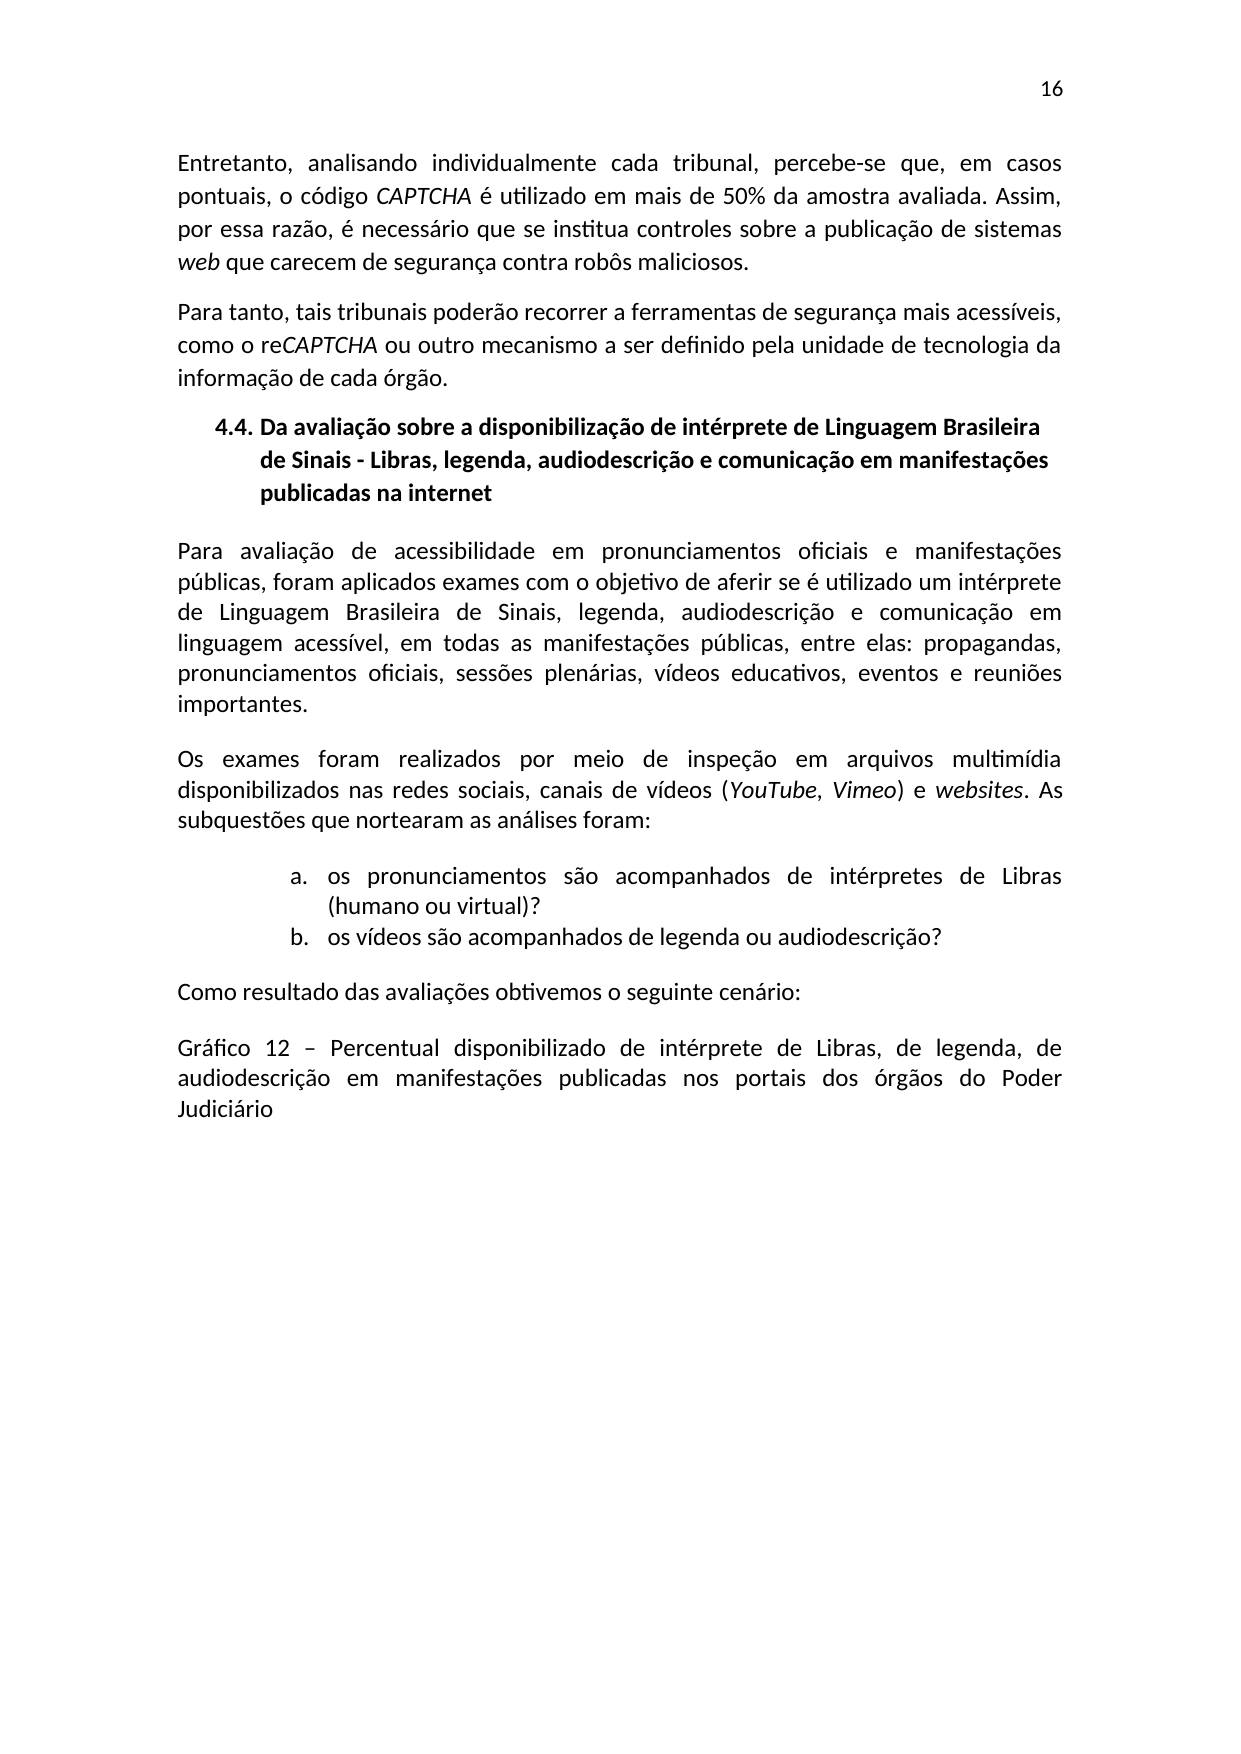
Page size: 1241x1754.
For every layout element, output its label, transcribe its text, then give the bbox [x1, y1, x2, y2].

text Como resultado das avaliações obtivemos o seguinte cenário: [177, 976, 1063, 1007]
text Entretanto, analisando individualmente cada tribunal, percebe-se que, em casos pontuais, o código CAPTCHA é utilizado em mais de 50% da amostra avaliada. Assim, por essa razão, é necessário que se institua controles sobre a publicação de sistemas web que carecem de segurança contra robôs maliciosos. [177, 148, 1063, 277]
list Gráfico 12 – Percentual disponibilizado de intérprete de Libras, de legenda, de audiodescrição em manifestações publicadas nos portais dos órgãos do Poder Judiciário [177, 1032, 1063, 1123]
list os vídeos são acompanhados de legenda ou audiodescrição? [290, 921, 1063, 951]
list os pronunciamentos são acompanhados de intérpretes de Libras (humano ou virtual)? [290, 860, 1063, 921]
text Para avaliação de acessibilidade em pronunciamentos oficiais e manifestações públicas, foram aplicados exames com o objetivo de aferir se é utilizado um intérprete de Linguagem Brasileira de Sinais, legenda, audiodescrição e comunicação em linguagem acessível, em todas as manifestações públicas, entre elas: propagandas, pronunciamentos oficiais, sessões plenárias, vídeos educativos, eventos e reuniões importantes. [177, 535, 1063, 718]
text Os exames foram realizados por meio de inspeção em arquivos multimídia disponibilizados nas redes sociais, canais de vídeos (YouTube, Vimeo) e websites. As subquestões que nortearam as análises foram: [177, 743, 1063, 835]
text Para tanto, tais tribunais poderão recorrer a ferramentas de segurança mais acessíveis, como o reCAPTCHA ou outro mecanismo a ser definido pela unidade de tecnologia da informação de cada órgão. [177, 296, 1063, 392]
subtitle Da avaliação sobre a disponibilização de intérprete de Linguagem Brasileira de Sinais - Libras, legenda, audiodescrição e comunicação em manifestações publicadas na internet [215, 411, 1063, 508]
